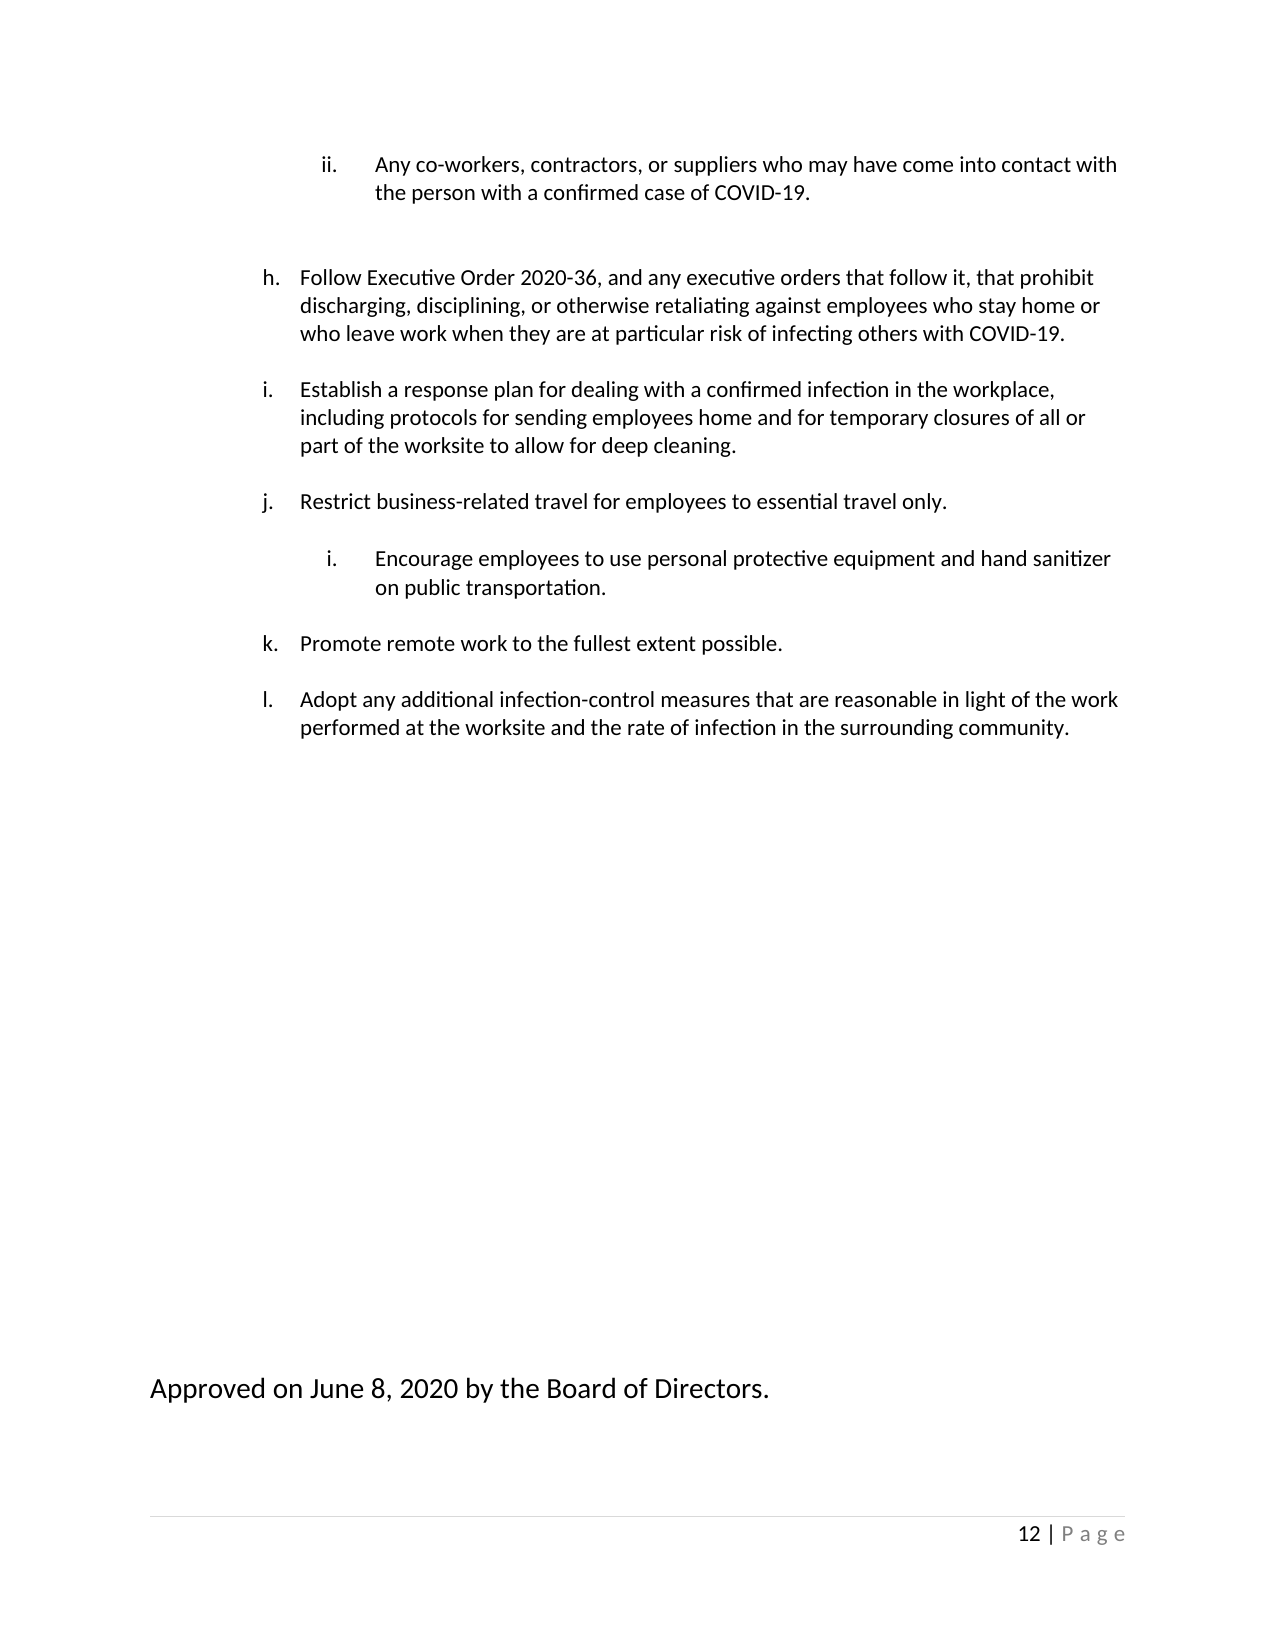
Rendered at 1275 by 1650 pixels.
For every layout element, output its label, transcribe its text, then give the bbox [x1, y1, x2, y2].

list Follow Executive Order 2020-36, and any executive orders that follow it, that prohibit discharging, disciplining, or otherwise retaliating against employees who stay home or who leave work when they are at particular risk of infecting others with COVID-19. [262, 263, 1125, 375]
list Any co-workers, contractors, or suppliers who may have come into contact with the person with a confirmed case of COVID-19. [337, 150, 1125, 234]
text Approved on June 8, 2020 by the Board of Directors. [150, 1370, 1125, 1405]
list Establish a response plan for dealing with a confirmed infection in the workplace, including protocols for sending employees home and for temporary closures of all or part of the worksite to allow for deep cleaning. [262, 375, 1125, 487]
list Restrict business-related travel for employees to essential travel only. [262, 487, 1125, 515]
list Encourage employees to use personal protective equipment and hand sanitizer on public transportation. [337, 544, 1125, 629]
list Promote remote work to the fullest extent possible. [262, 629, 1125, 685]
list Adopt any additional infection-control measures that are reasonable in light of the work performed at the worksite and the rate of infection in the surrounding community. [262, 685, 1125, 769]
